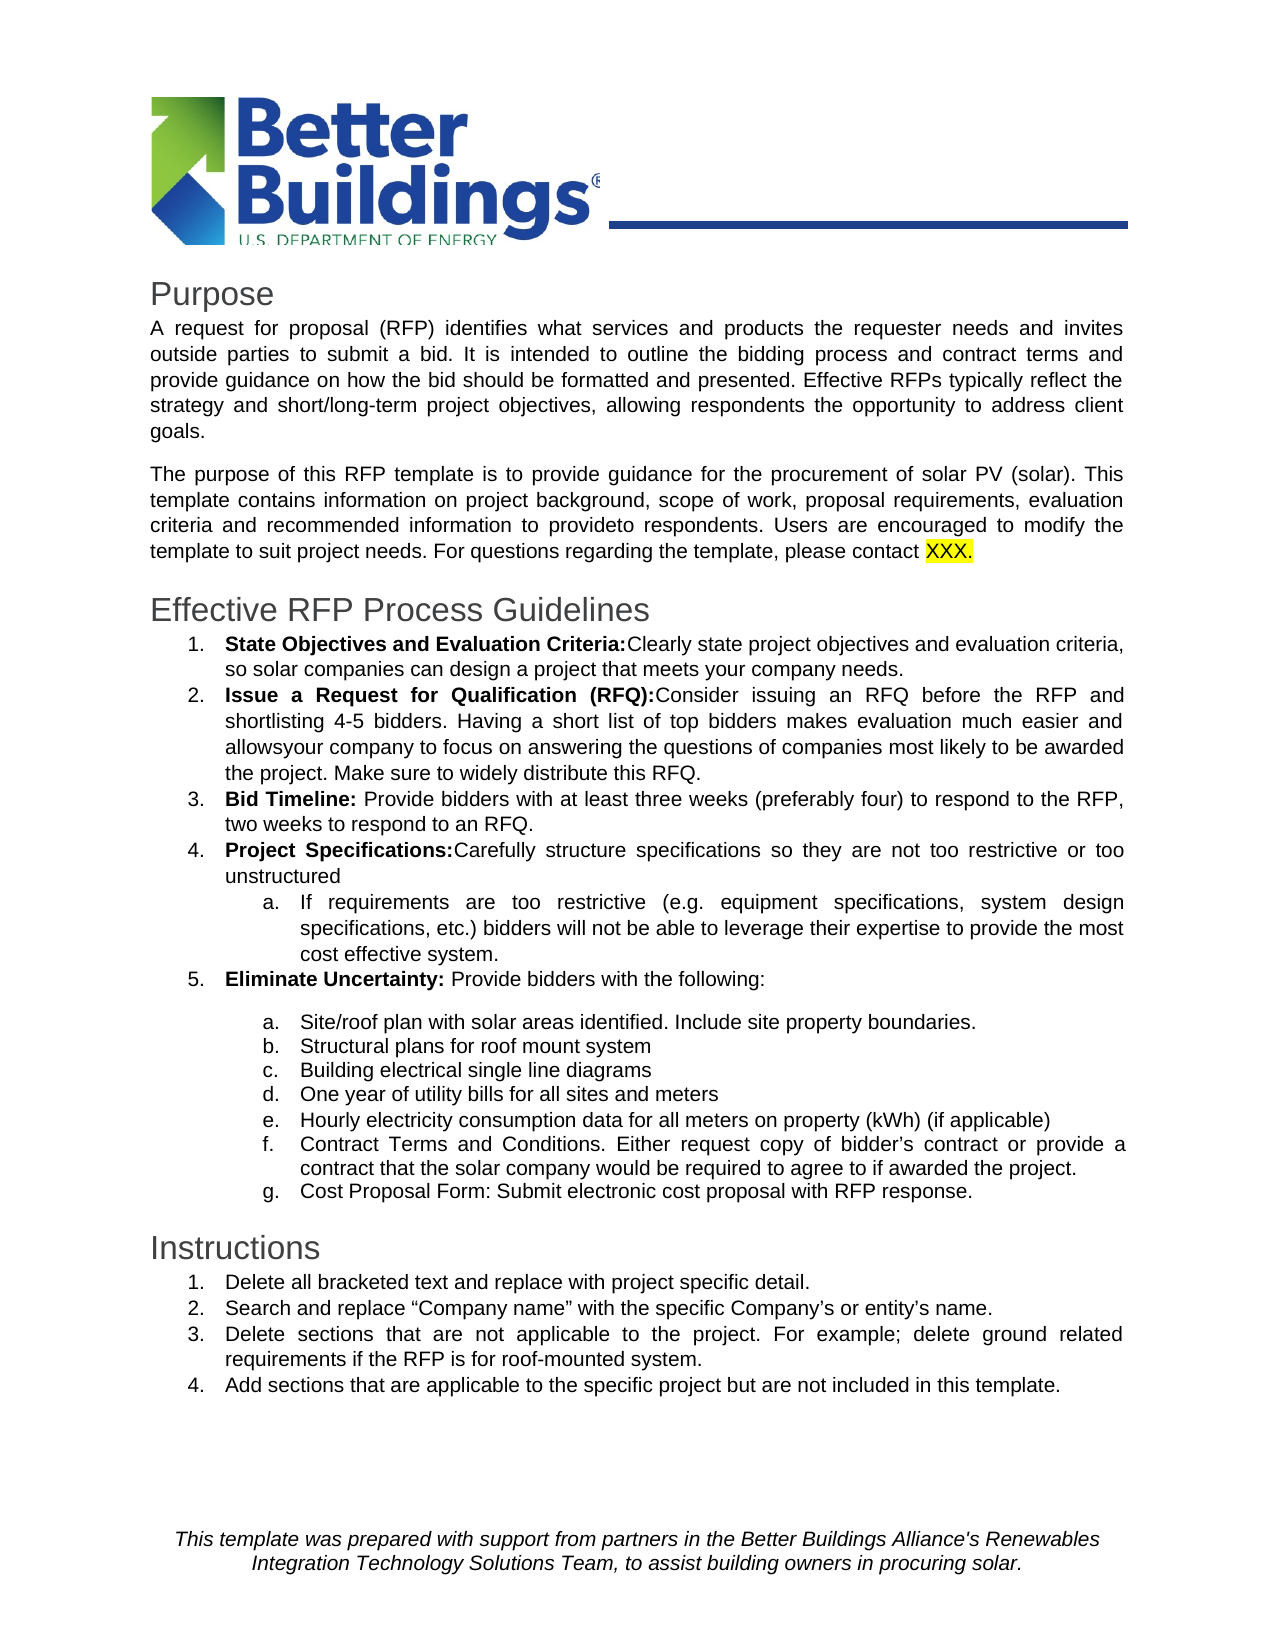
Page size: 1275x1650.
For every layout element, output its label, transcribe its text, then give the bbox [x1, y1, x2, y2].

list Project Specifications:Carefully structure specifications so they are not too restrictive or too unstructured [187, 838, 1125, 888]
list Delete sections that are not applicable to the project. For example; delete ground related requirements if the RFP is for roof-mounted system. [187, 1321, 1125, 1371]
picture [150, 97, 600, 244]
text The purpose of this RFP template is to provide guidance for the procurement of solar PV (solar). This template contains information on project background, scope of work, proposal requirements, evaluation criteria and recommended information to provideto respondents. Users are encouraged to modify the template to suit project needs. For questions regarding the template, please contact XXX. [150, 462, 1125, 563]
list Hourly electricity consumption data for all meters on property (kWh) (if applicable) [262, 1107, 1125, 1131]
list Structural plans for roof mount system [262, 1034, 1125, 1058]
list State Objectives and Evaluation Criteria:Clearly state project objectives and evaluation criteria, so solar companies can design a project that meets your company needs. [187, 631, 1125, 681]
list Search and replace “Company name” with the specific Company’s or entity’s name. [187, 1296, 1125, 1319]
text A request for proposal (RFP) identifies what services and products the requester needs and invites outside parties to submit a bid. It is intended to outline the bidding process and contract terms and provide guidance on how the bid should be formatted and presented. Effective RFPs typically reflect the strategy and short/long-term project objectives, allowing respondents the opportunity to address client goals. [150, 316, 1125, 443]
list Bid Timeline: Provide bidders with at least three weeks (preferably four) to respond to the RFP, two weeks to respond to an RFQ. [187, 786, 1125, 836]
list Site/roof plan with solar areas identified. Include site property boundaries. [262, 1010, 1125, 1034]
list Add sections that are applicable to the specific project but are not included in this template. [187, 1373, 1125, 1397]
list Contract Terms and Conditions. Either request copy of bidder’s contract or provide a contract that the solar company would be required to agree to if awarded the project. [262, 1131, 1127, 1179]
list One year of utility bills for all sites and meters [262, 1082, 1125, 1106]
subtitle Instructions [150, 1228, 1125, 1267]
text Purpose [150, 274, 1125, 313]
list Building electrical single line diagrams [262, 1058, 1125, 1082]
list If requirements are too restrictive (e.g. equipment specifications, system design specifications, etc.) bidders will not be able to leverage their expertise to provide the most cost effective system. [262, 890, 1125, 965]
subtitle Effective RFP Process Guidelines [150, 590, 1125, 628]
list Delete all bracketed text and replace with project specific detail. [187, 1270, 1125, 1294]
list Cost Proposal Form: Submit electronic cost proposal with RFP response. [262, 1179, 1127, 1203]
list Issue a Request for Qualification (RFQ):Consider issuing an RFQ before the RFP and shortlisting 4-5 bidders. Having a short list of top bidders makes evaluation much easier and allowsyour company to focus on answering the questions of companies most likely to be awarded the project. Make sure to widely distribute this RFQ. [187, 683, 1125, 784]
list Eliminate Uncertainty: Provide bidders with the following: [187, 967, 1125, 991]
